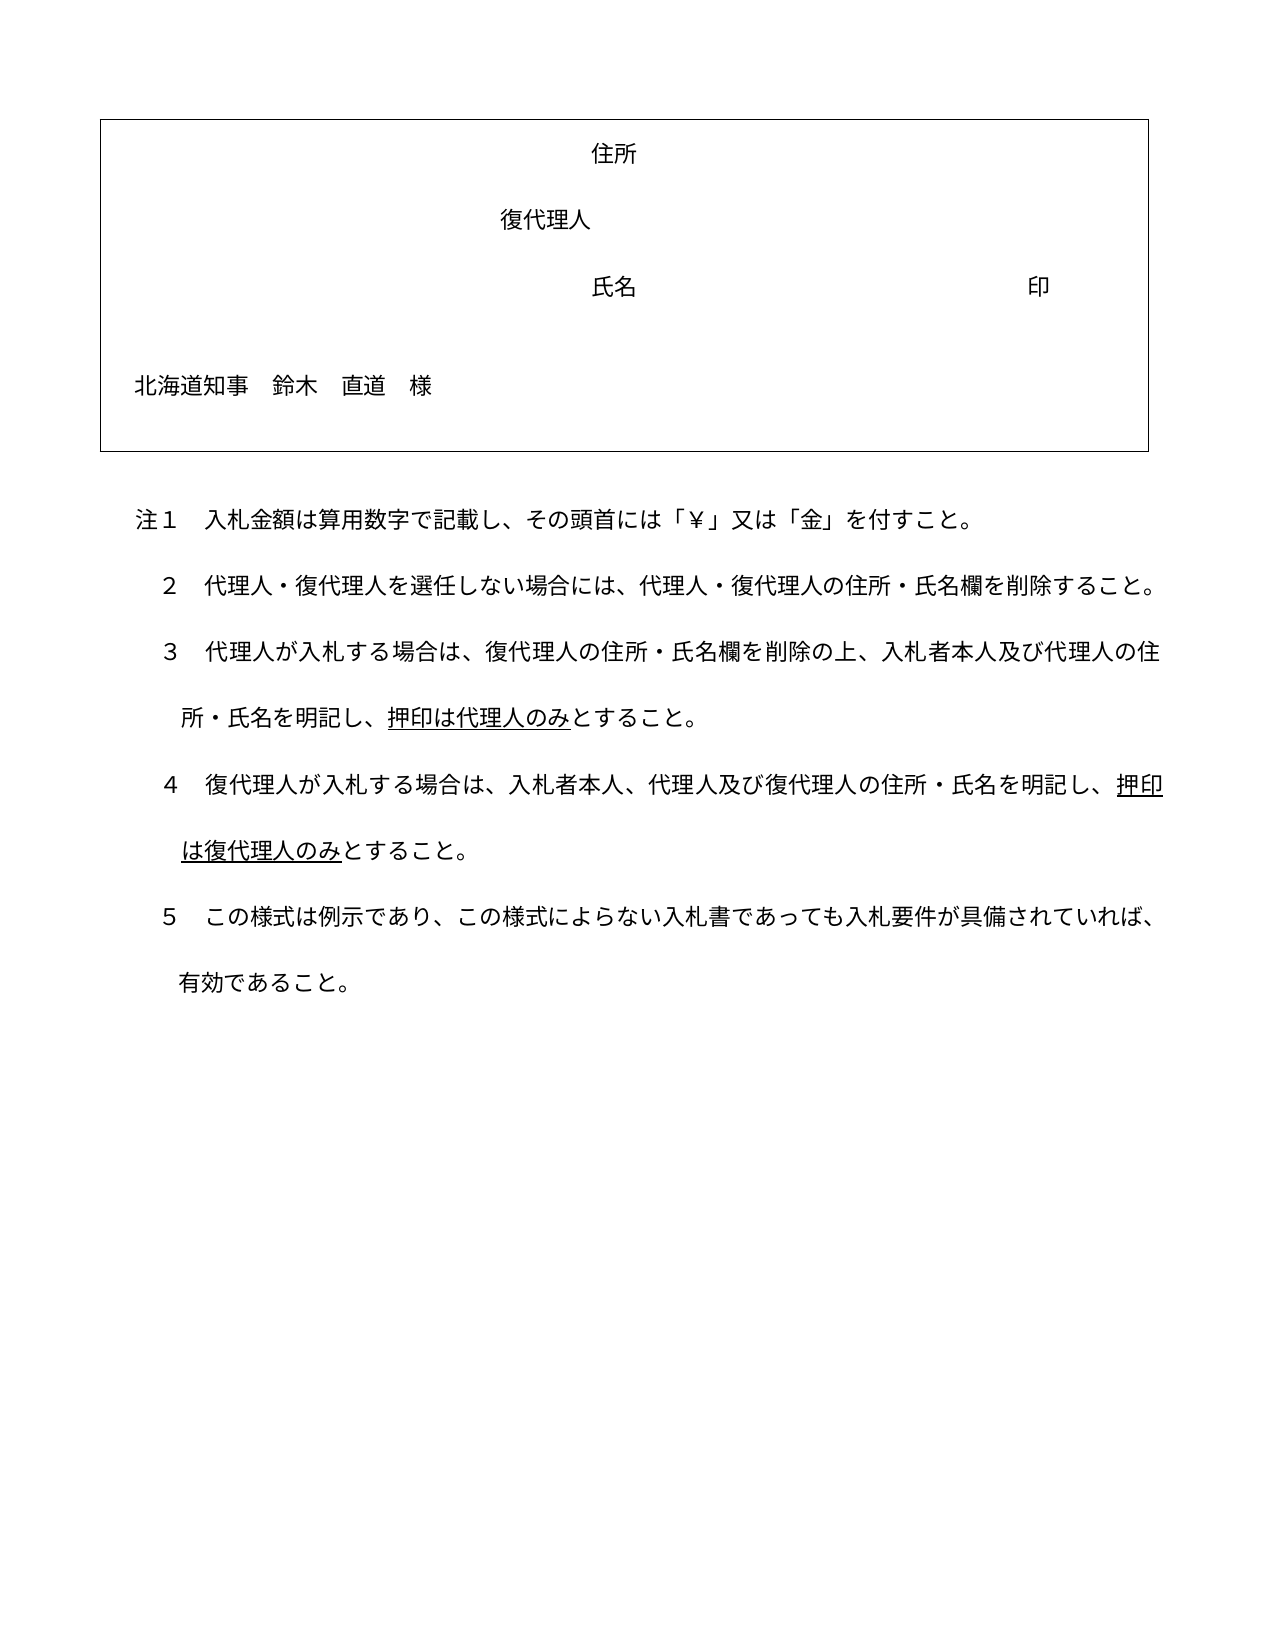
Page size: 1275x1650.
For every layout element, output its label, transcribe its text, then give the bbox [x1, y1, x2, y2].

text ５ この様式は例示であり、この様式によらない入札書であっても入札要件が具備されていれば、 [112, 883, 1163, 949]
text ４ 復代理人が入札する場合は、入札者本人、代理人及び復代理人の住所・氏名を明記し、押印は復代理人のみとすること。 [112, 750, 1163, 883]
text 有効であること。 [178, 949, 1163, 1015]
text ２ 代理人・復代理人を選任しない場合には、代理人・復代理人の住所・氏名欄を削除すること。 [112, 551, 1163, 618]
text 注１ 入札金額は算用数字で記載し、その頭首には「￥」又は「金」を付すこと。 [112, 485, 1163, 551]
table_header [101, 120, 1148, 451]
text ３ 代理人が入札する場合は、復代理人の住所・氏名欄を削除の上、入札者本人及び代理人の住所・氏名を明記し、押印は代理人のみとすること。 [112, 618, 1163, 750]
